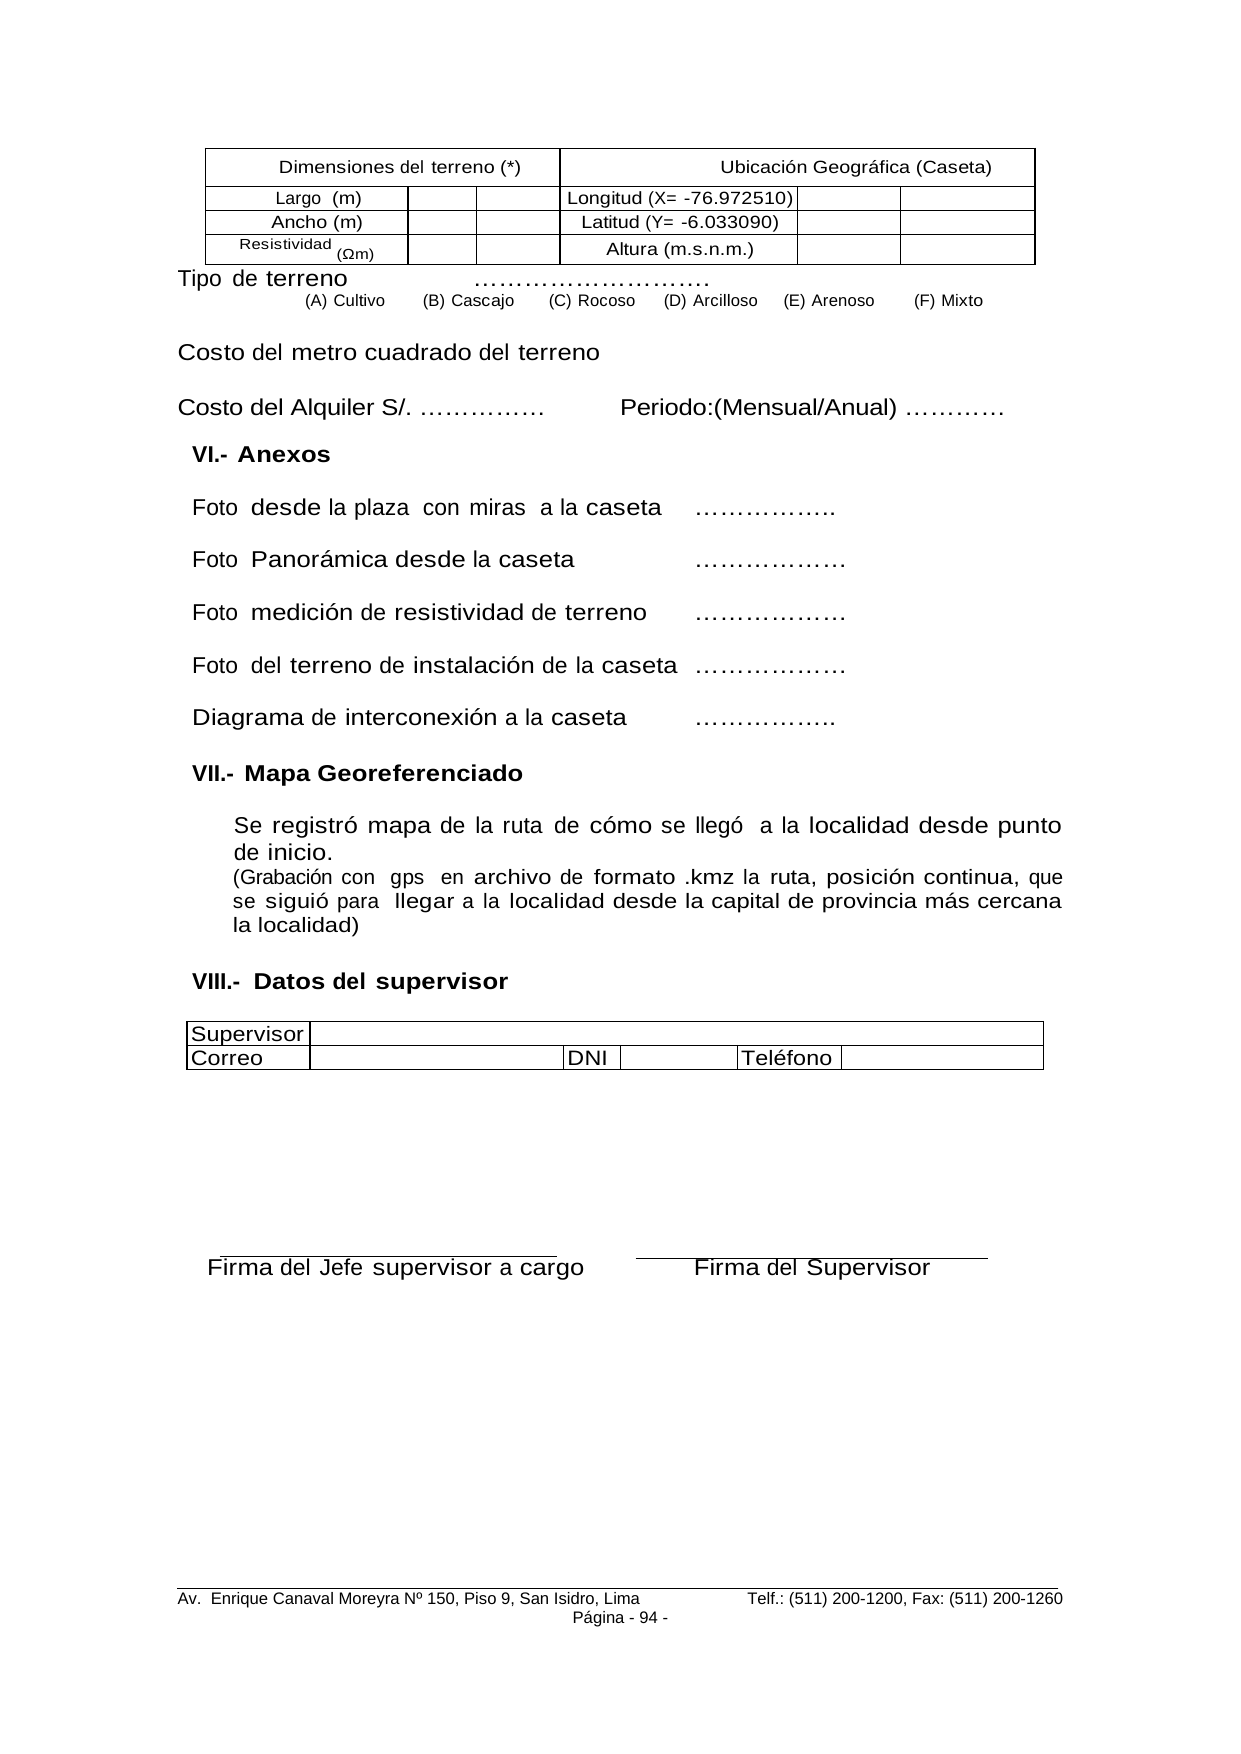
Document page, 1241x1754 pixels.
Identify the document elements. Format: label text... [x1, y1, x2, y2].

text Tipo de terreno ………………………. [177, 265, 1063, 291]
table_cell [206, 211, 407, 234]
text Foto Panorámica desde la caseta ……………… [192, 546, 1063, 573]
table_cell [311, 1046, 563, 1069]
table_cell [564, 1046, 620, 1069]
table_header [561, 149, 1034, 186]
text VIII.- Datos del supervisor [192, 968, 1063, 994]
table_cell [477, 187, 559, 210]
text Foto desde la plaza con miras a la caseta …………….. [192, 493, 1063, 520]
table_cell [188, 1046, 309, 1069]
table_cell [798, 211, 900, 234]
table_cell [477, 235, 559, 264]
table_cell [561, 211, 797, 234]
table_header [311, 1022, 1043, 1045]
text VI.- Anexos [192, 441, 1063, 467]
text Foto medición de resistividad de terreno ……………… [192, 599, 1063, 625]
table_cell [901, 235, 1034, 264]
text Foto del terreno de instalación de la caseta ……………… [192, 652, 1063, 678]
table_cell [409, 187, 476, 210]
text Firma del Jefe supervisor a cargo Firma del Supervisor [207, 1254, 1068, 1281]
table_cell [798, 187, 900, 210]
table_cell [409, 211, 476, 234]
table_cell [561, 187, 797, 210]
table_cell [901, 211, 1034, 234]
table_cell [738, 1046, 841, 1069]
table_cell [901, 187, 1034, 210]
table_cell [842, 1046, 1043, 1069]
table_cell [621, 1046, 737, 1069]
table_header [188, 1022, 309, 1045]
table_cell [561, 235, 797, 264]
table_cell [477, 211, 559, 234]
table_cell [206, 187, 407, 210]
text Diagrama de interconexión a la caseta …………….. [192, 704, 1063, 731]
text (A) Cultivo (B) Cascajo (C) Rocoso (D) Arcilloso (E) Arenoso (F) Mixto [305, 291, 1063, 310]
text (Grabación con gps en archivo de formato .kmz la ruta, posición continua, que se siguió para llegar a la localidad desde la capital de provincia más cercana la localidad) [233, 865, 1063, 937]
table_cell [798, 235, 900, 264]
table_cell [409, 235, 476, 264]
text Se registró mapa de la ruta de cómo se llegó a la localidad desde punto de inicio. [234, 812, 1063, 865]
text Costo del Alquiler S/. …………… Periodo:(Mensual/Anual) ………… [177, 394, 1063, 420]
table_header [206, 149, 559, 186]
text VII.- Mapa Georeferenciado [192, 759, 1063, 786]
text Costo del metro cuadrado del terreno [177, 339, 1063, 365]
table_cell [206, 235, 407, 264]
